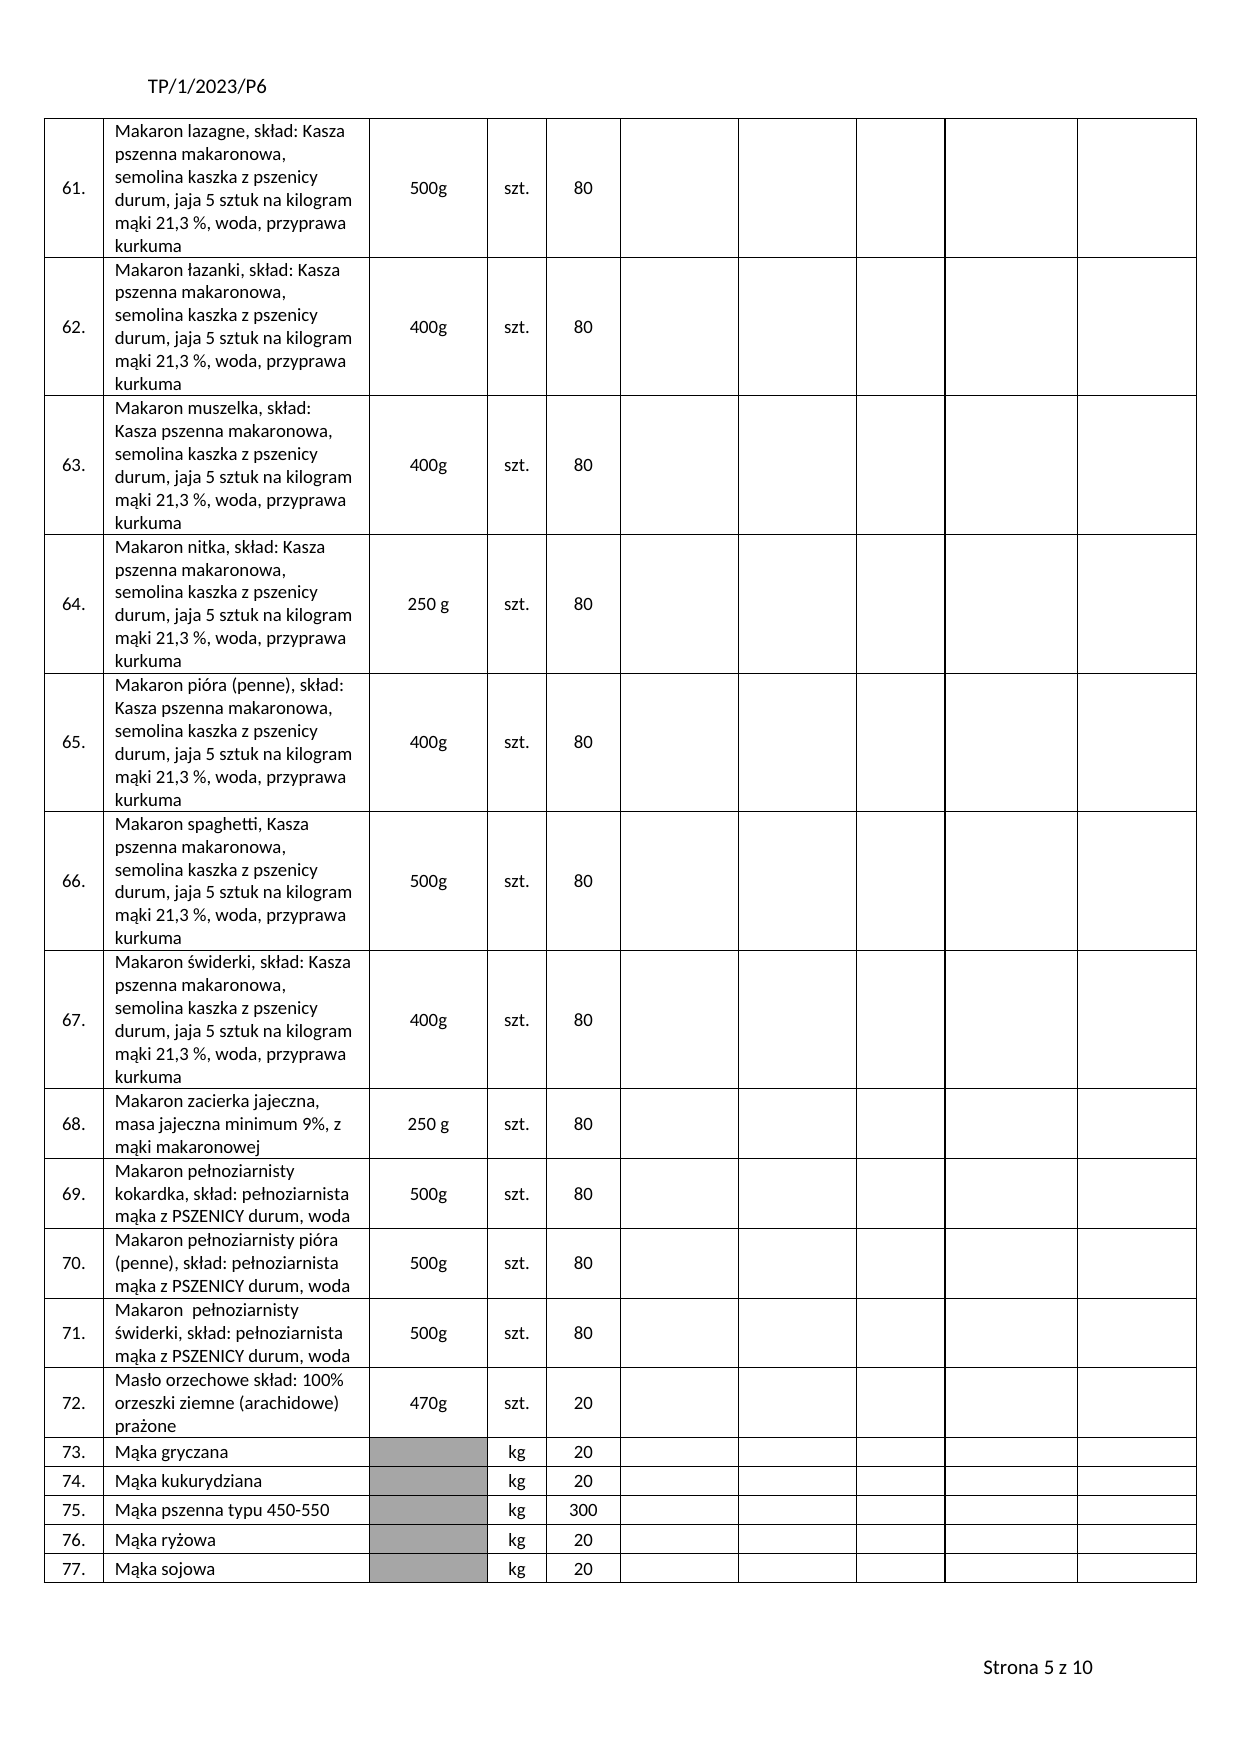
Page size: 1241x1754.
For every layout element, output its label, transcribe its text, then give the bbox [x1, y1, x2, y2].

table_cell kg [488, 1438, 546, 1466]
table_cell [621, 258, 738, 395]
table_cell 80 [547, 258, 620, 395]
table_cell [946, 951, 1077, 1088]
table_cell [857, 812, 944, 949]
table_cell [1078, 258, 1196, 395]
table_cell 64. [45, 535, 103, 672]
table_cell 20 [547, 1554, 620, 1582]
table_cell [857, 1496, 944, 1524]
table_cell 250 g [370, 1089, 487, 1158]
table_cell Mąka gryczana [104, 1438, 369, 1466]
table_cell [739, 119, 856, 257]
table_cell Makaron łazanki, skład: Kasza pszenna makaronowa, semolina kaszka z pszenicy durum, jaja 5 sztuk na kilogram mąki 21,3 %, woda, przyprawa kurkuma [104, 258, 369, 395]
table_cell 20 [547, 1525, 620, 1553]
table_cell [857, 396, 944, 534]
table_cell Mąka sojowa [104, 1554, 369, 1582]
table_cell 80 [547, 1299, 620, 1367]
table_cell Makaron pełnoziarnisty kokardka, skład: pełnoziarnista mąka z PSZENICY durum, woda [104, 1159, 369, 1228]
table_cell 20 [547, 1467, 620, 1495]
table_cell [370, 1438, 487, 1466]
table_cell 77. [45, 1554, 103, 1582]
table_cell 74. [45, 1467, 103, 1495]
table_cell szt. [488, 1089, 546, 1158]
table_cell 470g [370, 1368, 487, 1437]
table_cell [1078, 1525, 1196, 1553]
table_cell 80 [547, 951, 620, 1088]
table_cell [739, 396, 856, 534]
table_cell [621, 535, 738, 672]
table_cell 20 [547, 1438, 620, 1466]
table_cell [946, 812, 1077, 949]
table_cell 75. [45, 1496, 103, 1524]
table_cell [370, 1467, 487, 1495]
table_cell szt. [488, 812, 546, 949]
table_cell [857, 1368, 944, 1437]
table_cell [739, 1554, 856, 1582]
table_cell kg [488, 1496, 546, 1524]
table_cell [946, 674, 1077, 811]
table_cell [1078, 1554, 1196, 1582]
table_cell [739, 535, 856, 672]
table_cell [1078, 119, 1196, 257]
table_cell [857, 119, 944, 257]
table_cell [621, 1299, 738, 1367]
table_cell Makaron muszelka, skład: Kasza pszenna makaronowa, semolina kaszka z pszenicy durum, jaja 5 sztuk na kilogram mąki 21,3 %, woda, przyprawa kurkuma [104, 396, 369, 534]
table_cell [857, 674, 944, 811]
table_cell [857, 1554, 944, 1582]
table_cell [739, 1089, 856, 1158]
table_cell szt. [488, 1299, 546, 1367]
table_cell [621, 1089, 738, 1158]
table_cell [946, 396, 1077, 534]
table_cell [1078, 1229, 1196, 1297]
table_cell Makaron nitka, skład: Kasza pszenna makaronowa, semolina kaszka z pszenicy durum, jaja 5 sztuk na kilogram mąki 21,3 %, woda, przyprawa kurkuma [104, 535, 369, 672]
table_cell Makaron pióra (penne), skład: Kasza pszenna makaronowa, semolina kaszka z pszenicy durum, jaja 5 sztuk na kilogram mąki 21,3 %, woda, przyprawa kurkuma [104, 674, 369, 811]
table_cell [857, 1525, 944, 1553]
table_cell [946, 1368, 1077, 1437]
table_cell [621, 1438, 738, 1466]
table_cell 500g [370, 119, 487, 257]
table_cell [621, 396, 738, 534]
table_cell 72. [45, 1368, 103, 1437]
table_cell Mąka ryżowa [104, 1525, 369, 1553]
table_cell [621, 1496, 738, 1524]
table_cell [946, 1525, 1077, 1553]
table_cell [1078, 951, 1196, 1088]
table_cell [370, 1525, 487, 1553]
table_cell [946, 1554, 1077, 1582]
table_cell [739, 951, 856, 1088]
table_cell [946, 1438, 1077, 1466]
table_cell [946, 258, 1077, 395]
table_cell Makaron lazagne, skład: Kasza pszenna makaronowa, semolina kaszka z pszenicy durum, jaja 5 sztuk na kilogram mąki 21,3 %, woda, przyprawa kurkuma [104, 119, 369, 257]
table_cell 70. [45, 1229, 103, 1297]
table_cell [857, 535, 944, 672]
table_cell 400g [370, 674, 487, 811]
table_cell 80 [547, 396, 620, 534]
table_cell [946, 1229, 1077, 1297]
table_cell Mąka kukurydziana [104, 1467, 369, 1495]
table_cell 61. [45, 119, 103, 257]
table_cell [946, 1089, 1077, 1158]
table_cell [739, 1229, 856, 1297]
table_cell Mąka pszenna typu 450-550 [104, 1496, 369, 1524]
table_cell 65. [45, 674, 103, 811]
table_cell [621, 1554, 738, 1582]
table_cell szt. [488, 1159, 546, 1228]
table_cell [946, 1467, 1077, 1495]
table_cell Makaron pełnoziarnisty świderki, skład: pełnoziarnista mąka z PSZENICY durum, woda [104, 1299, 369, 1367]
table_cell szt. [488, 951, 546, 1088]
table_cell 80 [547, 119, 620, 257]
table_cell [857, 951, 944, 1088]
table_cell [946, 1159, 1077, 1228]
table_cell [739, 812, 856, 949]
table_cell [370, 1496, 487, 1524]
table_cell 500g [370, 812, 487, 949]
table_cell 20 [547, 1368, 620, 1437]
table_cell 68. [45, 1089, 103, 1158]
table_cell [1078, 1299, 1196, 1367]
table_cell [857, 1229, 944, 1297]
table_cell [857, 1089, 944, 1158]
table_cell [1078, 1438, 1196, 1466]
table_cell Makaron spaghetti, Kasza pszenna makaronowa, semolina kaszka z pszenicy durum, jaja 5 sztuk na kilogram mąki 21,3 %, woda, przyprawa kurkuma [104, 812, 369, 949]
table_cell [621, 812, 738, 949]
table_cell [621, 1467, 738, 1495]
table_cell szt. [488, 1229, 546, 1297]
table_cell [739, 1496, 856, 1524]
table_cell [739, 1525, 856, 1553]
table_cell [370, 1554, 487, 1582]
table_cell [1078, 1467, 1196, 1495]
table_cell 80 [547, 812, 620, 949]
table_cell szt. [488, 674, 546, 811]
table_cell szt. [488, 535, 546, 672]
table_cell [857, 1299, 944, 1367]
table_cell [621, 1368, 738, 1437]
table_cell [739, 1299, 856, 1367]
table_cell 66. [45, 812, 103, 949]
table_cell [739, 1438, 856, 1466]
table_cell 63. [45, 396, 103, 534]
table_cell [857, 1159, 944, 1228]
table_cell [1078, 1368, 1196, 1437]
table_cell [946, 1299, 1077, 1367]
table_cell 80 [547, 535, 620, 672]
table_cell 71. [45, 1299, 103, 1367]
table_cell kg [488, 1467, 546, 1495]
table_cell [739, 258, 856, 395]
table_cell szt. [488, 258, 546, 395]
table_cell [946, 535, 1077, 672]
table_cell [739, 1159, 856, 1228]
table_cell Makaron zacierka jajeczna, masa jajeczna minimum 9%, z mąki makaronowej [104, 1089, 369, 1158]
table_cell szt. [488, 396, 546, 534]
table_cell szt. [488, 1368, 546, 1437]
table_cell 67. [45, 951, 103, 1088]
table_cell 76. [45, 1525, 103, 1553]
table_cell 300 [547, 1496, 620, 1524]
table_cell 500g [370, 1159, 487, 1228]
table_cell [946, 119, 1077, 257]
table_cell [946, 1496, 1077, 1524]
table_cell szt. [488, 119, 546, 257]
table_cell 80 [547, 1159, 620, 1228]
table_cell [857, 1467, 944, 1495]
table_cell 80 [547, 1089, 620, 1158]
table_cell [1078, 1496, 1196, 1524]
table_cell [857, 1438, 944, 1466]
table_cell [1078, 1089, 1196, 1158]
table_cell [739, 1467, 856, 1495]
table_cell [857, 258, 944, 395]
table_cell 80 [547, 674, 620, 811]
table_cell [621, 1159, 738, 1228]
table_cell Makaron świderki, skład: Kasza pszenna makaronowa, semolina kaszka z pszenicy durum, jaja 5 sztuk na kilogram mąki 21,3 %, woda, przyprawa kurkuma [104, 951, 369, 1088]
table_cell [621, 951, 738, 1088]
table_cell 400g [370, 396, 487, 534]
table_cell [621, 119, 738, 257]
table_cell [621, 1525, 738, 1553]
table_cell 400g [370, 258, 487, 395]
table_cell kg [488, 1525, 546, 1553]
table_cell [1078, 674, 1196, 811]
table_cell 80 [547, 1229, 620, 1297]
table_cell [1078, 812, 1196, 949]
table_cell [1078, 535, 1196, 672]
table_cell [1078, 396, 1196, 534]
table_cell [621, 1229, 738, 1297]
table_cell Makaron pełnoziarnisty pióra (penne), skład: pełnoziarnista mąka z PSZENICY durum, woda [104, 1229, 369, 1297]
table_cell [1078, 1159, 1196, 1228]
table_cell 69. [45, 1159, 103, 1228]
table_cell [739, 674, 856, 811]
table_cell [739, 1368, 856, 1437]
table_cell [621, 674, 738, 811]
table_cell 500g [370, 1229, 487, 1297]
table_cell 400g [370, 951, 487, 1088]
table_cell 62. [45, 258, 103, 395]
table_cell 500g [370, 1299, 487, 1367]
table_cell 73. [45, 1438, 103, 1466]
table_cell kg [488, 1554, 546, 1582]
table_cell Masło orzechowe skład: 100% orzeszki ziemne (arachidowe) prażone [104, 1368, 369, 1437]
table_cell 250 g [370, 535, 487, 672]
